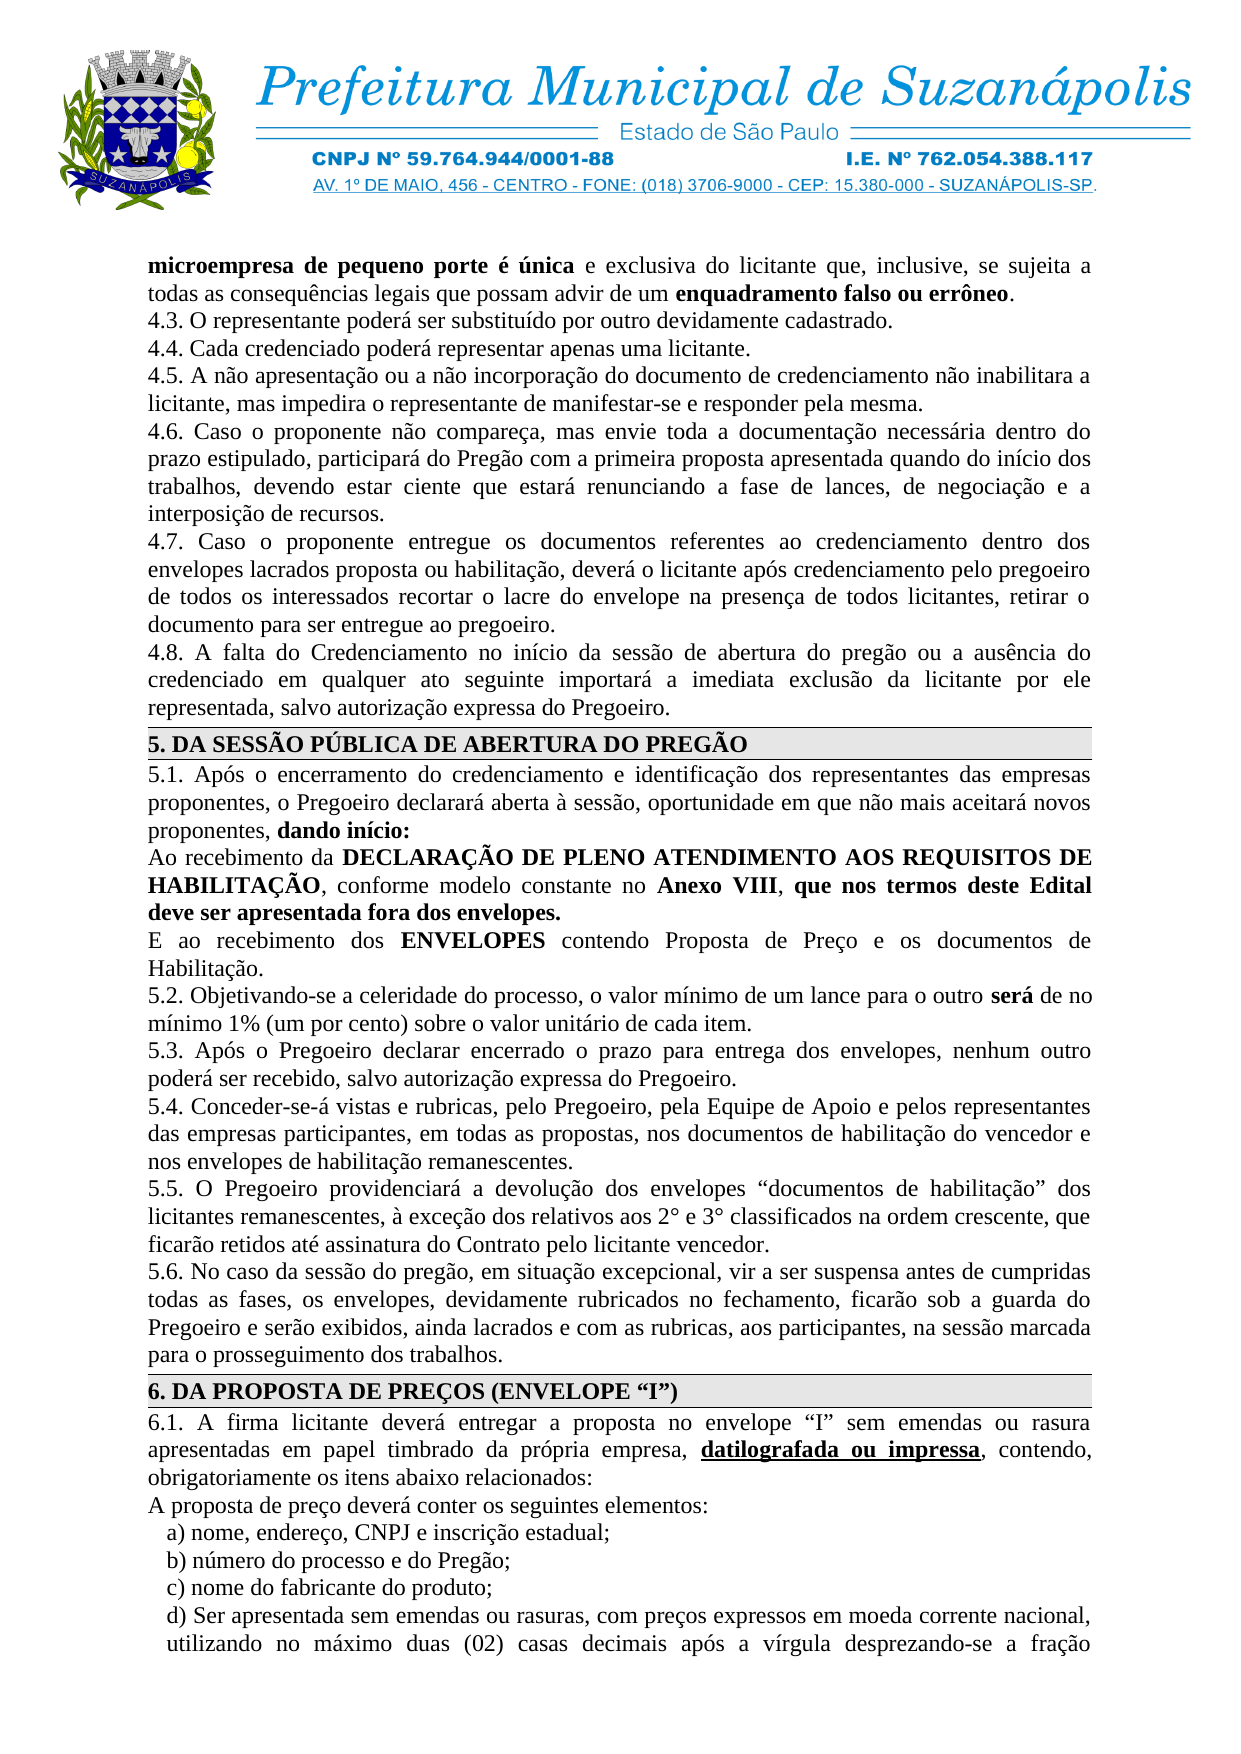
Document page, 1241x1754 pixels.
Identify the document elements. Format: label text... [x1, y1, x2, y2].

text A proposta de preço deverá conter os seguintes elementos: [148, 1491, 1092, 1518]
text 6. DA PROPOSTA DE PREÇOS (ENVELOPE “I”) [148, 1375, 1092, 1407]
text 4.8. A falta do Credenciamento no início da sessão de abertura do pregão ou a ausência do credenciado em qualquer ato seguinte importará a imediata exclusão da licitante por ele representada, salvo autorização expressa do Pregoeiro. [148, 637, 1092, 720]
text 5.6. No caso da sessão do pregão, em situação excepcional, vir a ser suspensa antes de cumpridas todas as fases, os envelopes, devidamente rubricados no fechamento, ficarão sob a guarda do Pregoeiro e serão exibidos, ainda lacrados e com as rubricas, aos participantes, na sessão marcada para o prosseguimento dos trabalhos. [148, 1257, 1092, 1368]
text 5. DA SESSÃO PÚBLICA DE ABERTURA DO PREGÃO [148, 728, 1092, 759]
text 5.3. Após o Pregoeiro declarar encerrado o prazo para entrega dos envelopes, nenhum outro poderá ser recebido, salvo autorização expressa do Pregoeiro. [148, 1036, 1092, 1092]
text Ao recebimento da DECLARAÇÃO DE PLENO ATENDIMENTO AOS REQUISITOS DE HABILITAÇÃO, conforme modelo constante no Anexo VIII, que nos termos deste Edital deve ser apresentada fora dos envelopes. [148, 843, 1092, 926]
picture [57, 50, 1191, 210]
text 4.4. Cada credenciado poderá representar apenas uma licitante. [148, 334, 1092, 361]
text 5.5. O Pregoeiro providenciará a devolução dos envelopes “documentos de habilitação” dos licitantes remanescentes, à exceção dos relativos aos 2° e 3° classificados na ordem crescente, que ficarão retidos até assinatura do Contrato pelo licitante vencedor. [148, 1174, 1092, 1257]
text 5.1. Após o encerramento do credenciamento e identificação dos representantes das empresas proponentes, o Pregoeiro declarará aberta à sessão, oportunidade em que não mais aceitará novos proponentes, dando início: [148, 760, 1092, 843]
text 5.2. Objetivando-se a celeridade do processo, o valor mínimo de um lance para o outro será de no mínimo 1% (um por cento) sobre o valor unitário de cada item. [148, 981, 1092, 1036]
text 6.1. A firma licitante deverá entregar a proposta no envelope “I” sem emendas ou rasura apresentadas em papel timbrado da própria empresa, datilografada ou impressa, contendo, obrigatoriamente os itens abaixo relacionados: [148, 1408, 1092, 1491]
text 4.6. Caso o proponente não compareça, mas envie toda a documentação necessária dentro do prazo estipulado, participará do Pregão com a primeira proposta apresentada quando do início dos trabalhos, devendo estar ciente que estará renunciando a fase de lances, de negociação e a interposição de recursos. [148, 417, 1092, 527]
text 4.5. A não apresentação ou a não incorporação do documento de credenciamento não inabilitara a licitante, mas impedira o representante de manifestar-se e responder pela mesma. [148, 361, 1092, 417]
text E ao recebimento dos ENVELOPES contendo Proposta de Preço e os documentos de Habilitação. [148, 926, 1092, 981]
text 4.7. Caso o proponente entregue os documentos referentes ao credenciamento dentro dos envelopes lacrados proposta ou habilitação, deverá o licitante após credenciamento pelo pregoeiro de todos os interessados recortar o lacre do envelope na presença de todos licitantes, retirar o documento para ser entregue ao pregoeiro. [148, 527, 1092, 637]
text 5.4. Conceder-se-á vistas e rubricas, pelo Pregoeiro, pela Equipe de Apoio e pelos representantes das empresas participantes, em todas as propostas, nos documentos de habilitação do vencedor e nos envelopes de habilitação remanescentes. [148, 1092, 1092, 1174]
text b) número do processo e do Pregão; [166, 1546, 1092, 1573]
text a) nome, endereço, CNPJ e inscrição estadual; [166, 1518, 1092, 1546]
text 4.3. O representante poderá ser substituído por outro devidamente cadastrado. [148, 306, 1092, 334]
text c) nome do fabricante do produto; [166, 1573, 1092, 1601]
